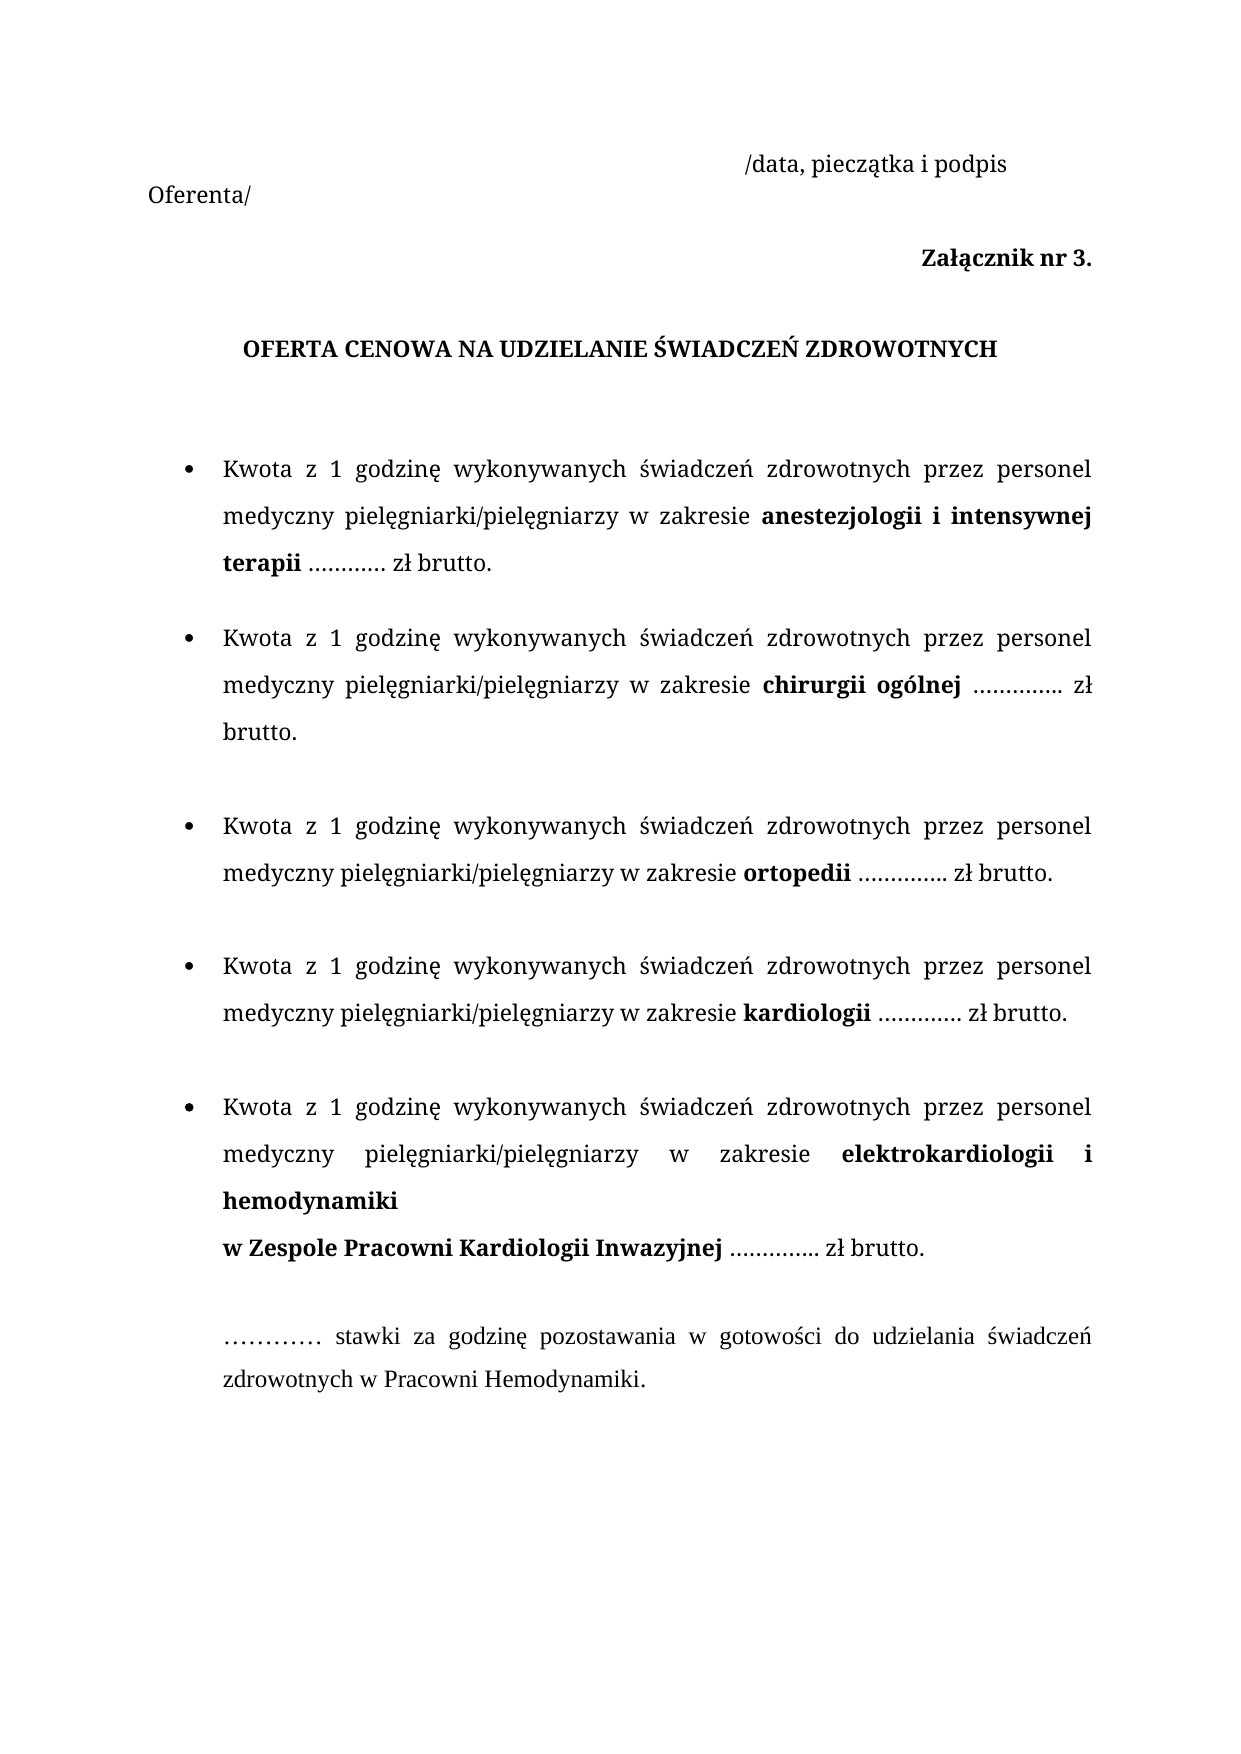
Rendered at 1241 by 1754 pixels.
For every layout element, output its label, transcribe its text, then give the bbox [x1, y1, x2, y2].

text OFERTA CENOWA NA UDZIELANIE ŚWIADCZEŃ ZDROWOTNYCH [148, 333, 1092, 364]
list Kwota z 1 godzinę wykonywanych świadczeń zdrowotnych przez personel medyczny pielęgniarki/pielęgniarzy w zakresie elektrokardiologii i hemodynamiki w Zespole Pracowni Kardiologii Inwazyjnej ………….. zł brutto. [185, 1091, 1092, 1263]
text /data, pieczątka i podpis Oferenta/ [148, 148, 1092, 210]
list Kwota z 1 godzinę wykonywanych świadczeń zdrowotnych przez personel medyczny pielęgniarki/pielęgniarzy w zakresie ortopedii ………….. zł brutto. [185, 809, 1092, 888]
list ………… stawki za godzinę pozostawania w gotowości do udzielania świadczeń zdrowotnych w Pracowni Hemodynamiki. [223, 1321, 1092, 1393]
list Kwota z 1 godzinę wykonywanych świadczeń zdrowotnych przez personel medyczny pielęgniarki/pielęgniarzy w zakresie anestezjologii i intensywnej terapii ………… zł brutto. [185, 453, 1092, 578]
list Kwota z 1 godzinę wykonywanych świadczeń zdrowotnych przez personel medyczny pielęgniarki/pielęgniarzy w zakresie kardiologii …………. zł brutto. [185, 950, 1092, 1028]
text Załącznik nr 3. [148, 241, 1092, 273]
list Kwota z 1 godzinę wykonywanych świadczeń zdrowotnych przez personel medyczny pielęgniarki/pielęgniarzy w zakresie chirurgii ogólnej ………….. zł brutto. [185, 622, 1092, 747]
